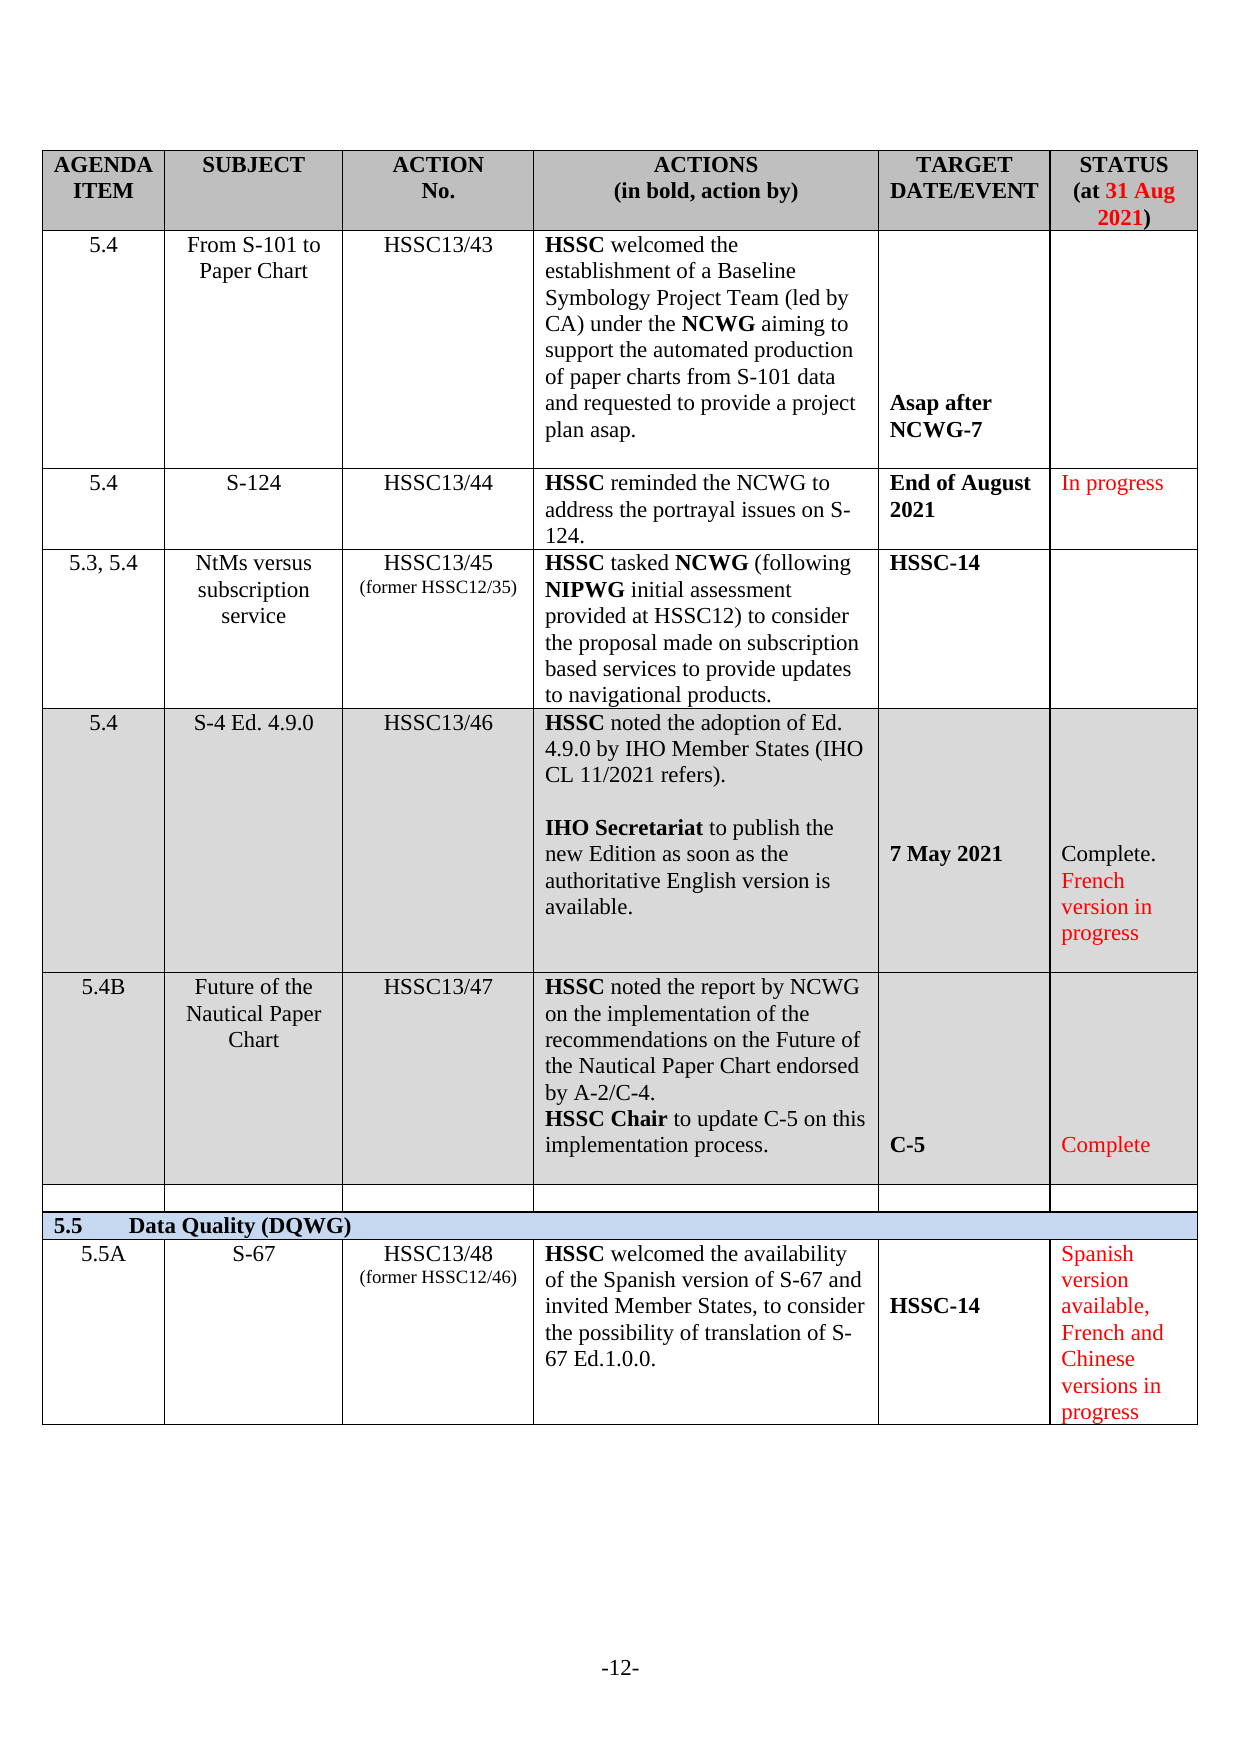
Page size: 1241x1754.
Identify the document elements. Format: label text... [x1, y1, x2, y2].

table_header AGENDA ITEM [43, 151, 164, 230]
table_cell Complete [1051, 973, 1197, 1184]
table_cell 5.4B [43, 973, 164, 1184]
table_cell Complete. French version in progress [1051, 709, 1197, 972]
table_cell HSSC13/47 [343, 973, 533, 1184]
table_cell [1051, 550, 1197, 708]
table_cell HSSC13/45 (former HSSC12/35) [343, 550, 533, 708]
table_cell HSSC-14 [879, 550, 1049, 708]
table_cell In progress [1051, 469, 1197, 548]
table_cell 5.5 Data Quality (DQWG) [43, 1213, 1197, 1239]
table_cell Future of the Nautical Paper Chart [165, 973, 342, 1184]
table_header SUBJECT [165, 151, 342, 230]
table_cell 5.5A [43, 1240, 164, 1424]
table_cell [879, 1185, 1049, 1211]
table_cell C-5 [879, 973, 1049, 1184]
table_cell [343, 1185, 533, 1211]
table_cell Spanish version available, French and Chinese versions in progress [1051, 1240, 1197, 1424]
table_header ACTION No. [343, 151, 533, 230]
table_cell [534, 1185, 878, 1211]
table_cell S-124 [165, 469, 342, 548]
table_cell [165, 1185, 342, 1211]
table_cell HSSC welcomed the establishment of a Baseline Symbology Project Team (led by CA) under the NCWG aiming to support the automated production of paper charts from S-101 data and requested to provide a project plan asap. [534, 231, 878, 468]
table_header ACTIONS (in bold, action by) [534, 151, 878, 230]
table_cell End of August 2021 [879, 469, 1049, 548]
table_cell 5.3, 5.4 [43, 550, 164, 708]
table_header TARGET DATE/EVENT [879, 151, 1049, 230]
table_cell HSSC13/46 [343, 709, 533, 972]
table_cell HSSC13/48 (former HSSC12/46) [343, 1240, 533, 1424]
table_cell NtMs versus subscription service [165, 550, 342, 708]
table_cell From S-101 to Paper Chart [165, 231, 342, 468]
table_cell HSSC welcomed the availability of the Spanish version of S-67 and invited Member States, to consider the possibility of translation of S-67 Ed.1.0.0. [534, 1240, 878, 1424]
table_cell HSSC13/43 [343, 231, 533, 468]
table_cell HSSC noted the report by NCWG on the implementation of the recommendations on the Future of the Nautical Paper Chart endorsed by A-2/C-4. HSSC Chair to update C-5 on this implementation process. [534, 973, 878, 1184]
table_cell S-4 Ed. 4.9.0 [165, 709, 342, 972]
table_cell HSSC tasked NCWG (following NIPWG initial assessment provided at HSSC12) to consider the proposal made on subscription based services to provide updates to navigational products. [534, 550, 878, 708]
table_cell 5.4 [43, 709, 164, 972]
table_cell HSSC noted the adoption of Ed. 4.9.0 by IHO Member States (IHO CL 11/2021 refers). IHO Secretariat to publish the new Edition as soon as the authoritative English version is available. [534, 709, 878, 972]
table_cell HSSC-14 [879, 1240, 1049, 1424]
table_cell 7 May 2021 [879, 709, 1049, 972]
table_cell HSSC13/44 [343, 469, 533, 548]
table_cell HSSC reminded the NCWG to address the portrayal issues on S-124. [534, 469, 878, 548]
table_cell [43, 1185, 164, 1211]
table_cell [1051, 231, 1197, 468]
table_cell S-67 [165, 1240, 342, 1424]
table_cell 5.4 [43, 231, 164, 468]
table_cell [1051, 1185, 1197, 1211]
table_cell Asap after NCWG-7 [879, 231, 1049, 468]
table_header STATUS (at 31 Aug 2021) [1051, 151, 1197, 230]
table_cell 5.4 [43, 469, 164, 548]
